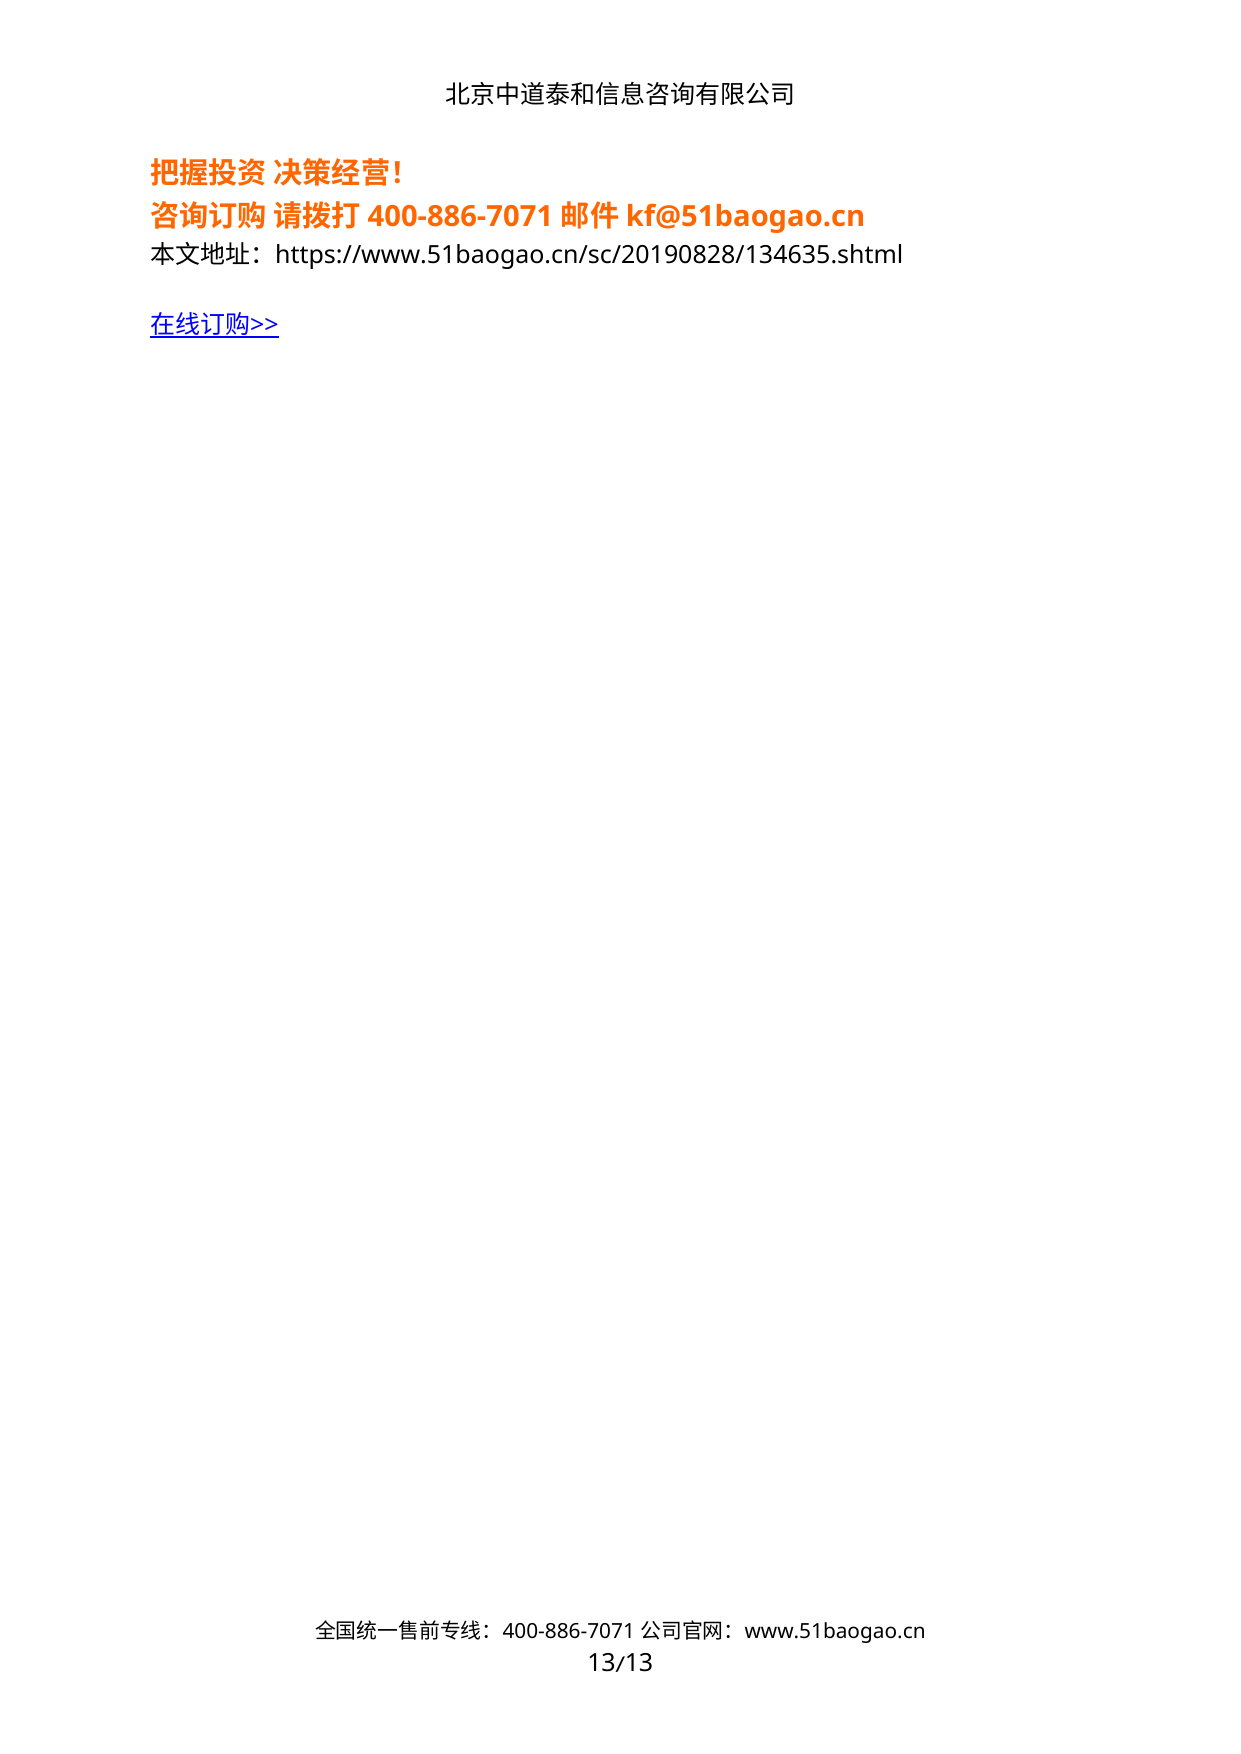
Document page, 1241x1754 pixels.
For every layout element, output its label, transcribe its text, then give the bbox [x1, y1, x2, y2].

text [150, 150, 1090, 271]
text 在线订购>> [150, 271, 1090, 341]
